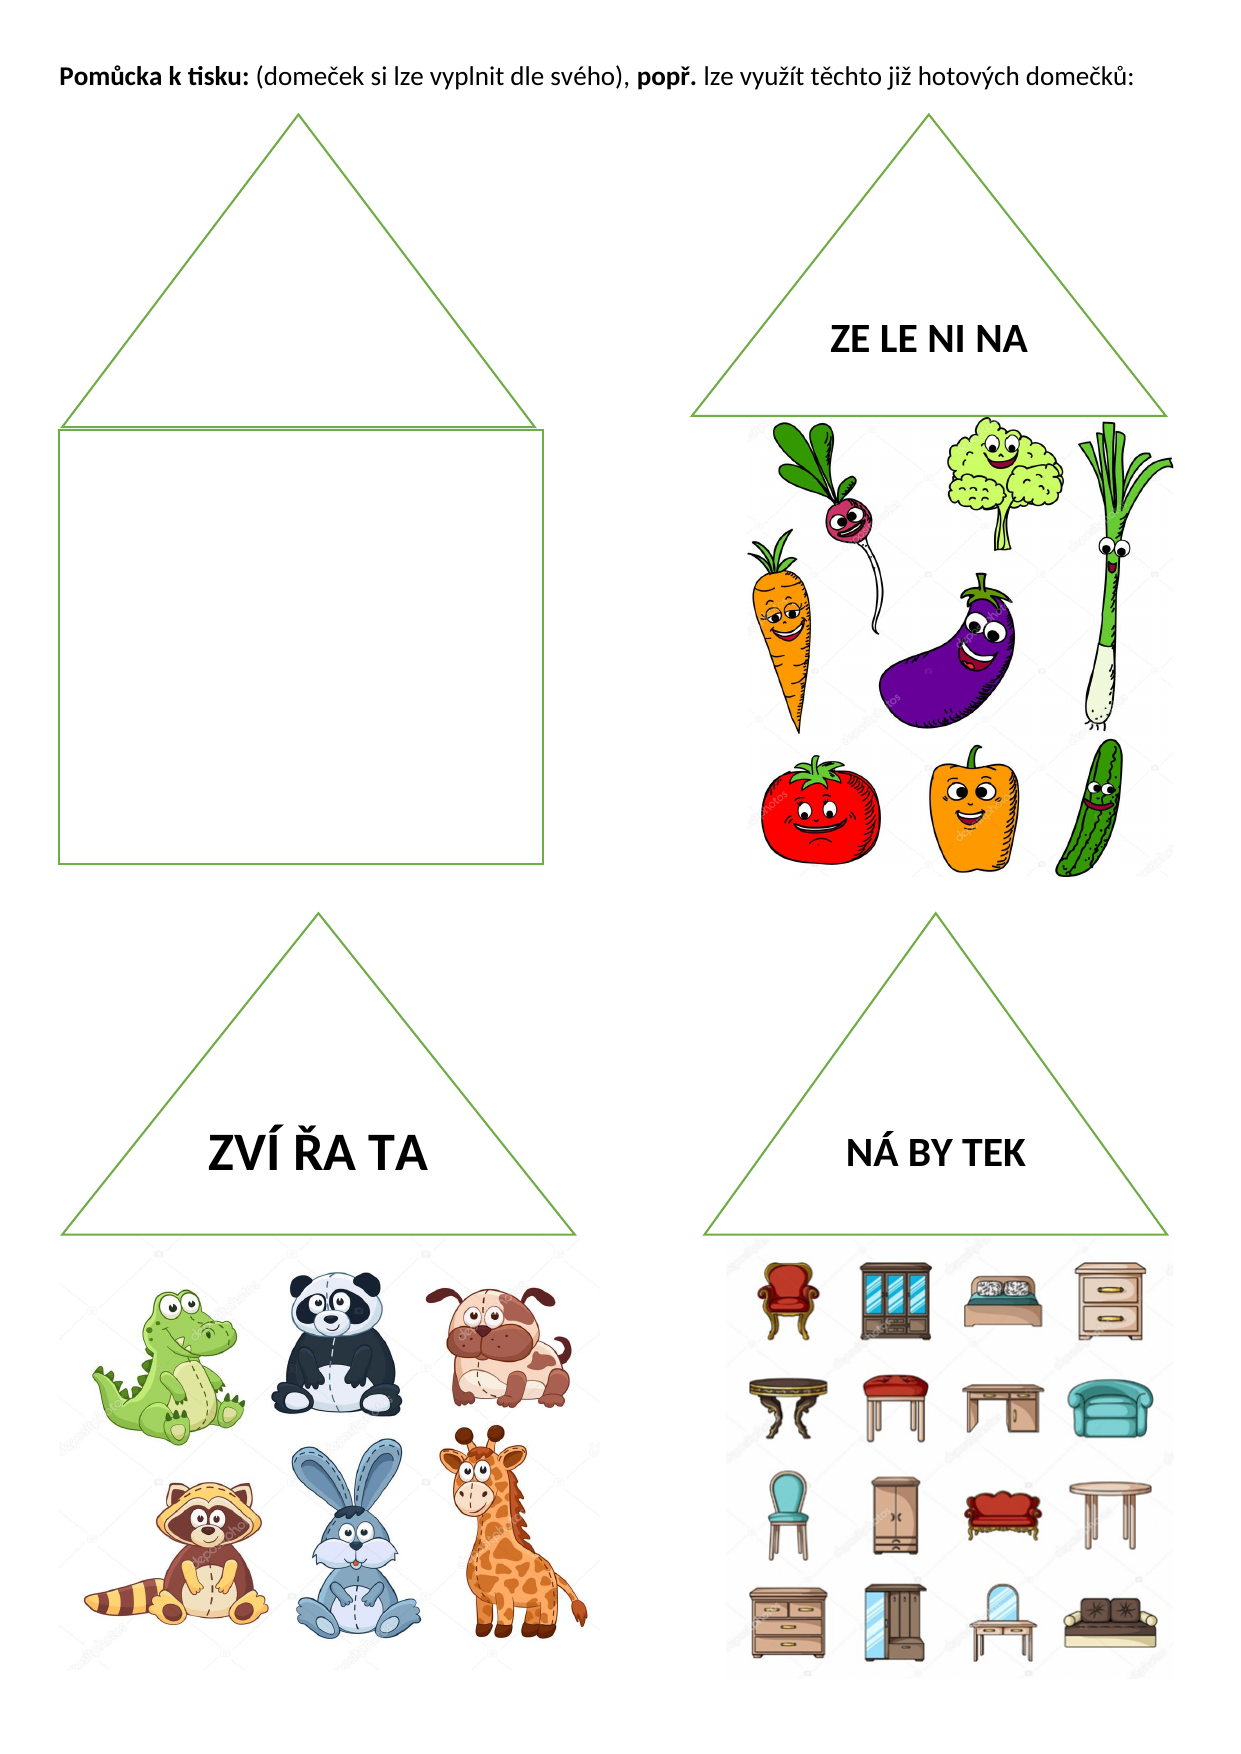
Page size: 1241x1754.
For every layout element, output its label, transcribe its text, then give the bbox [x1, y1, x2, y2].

picture [726, 1238, 1174, 1679]
list Pomůcka k tisku: (domeček si lze vyplnit dle svého), popř. lze využít těchto již hotových domečků: [59, 59, 1181, 92]
picture [59, 1238, 601, 1670]
table_cell [48, 910, 616, 1679]
picture [747, 417, 1174, 877]
table_header [48, 111, 616, 910]
table_header [616, 111, 1184, 910]
table_cell [616, 910, 1184, 1679]
